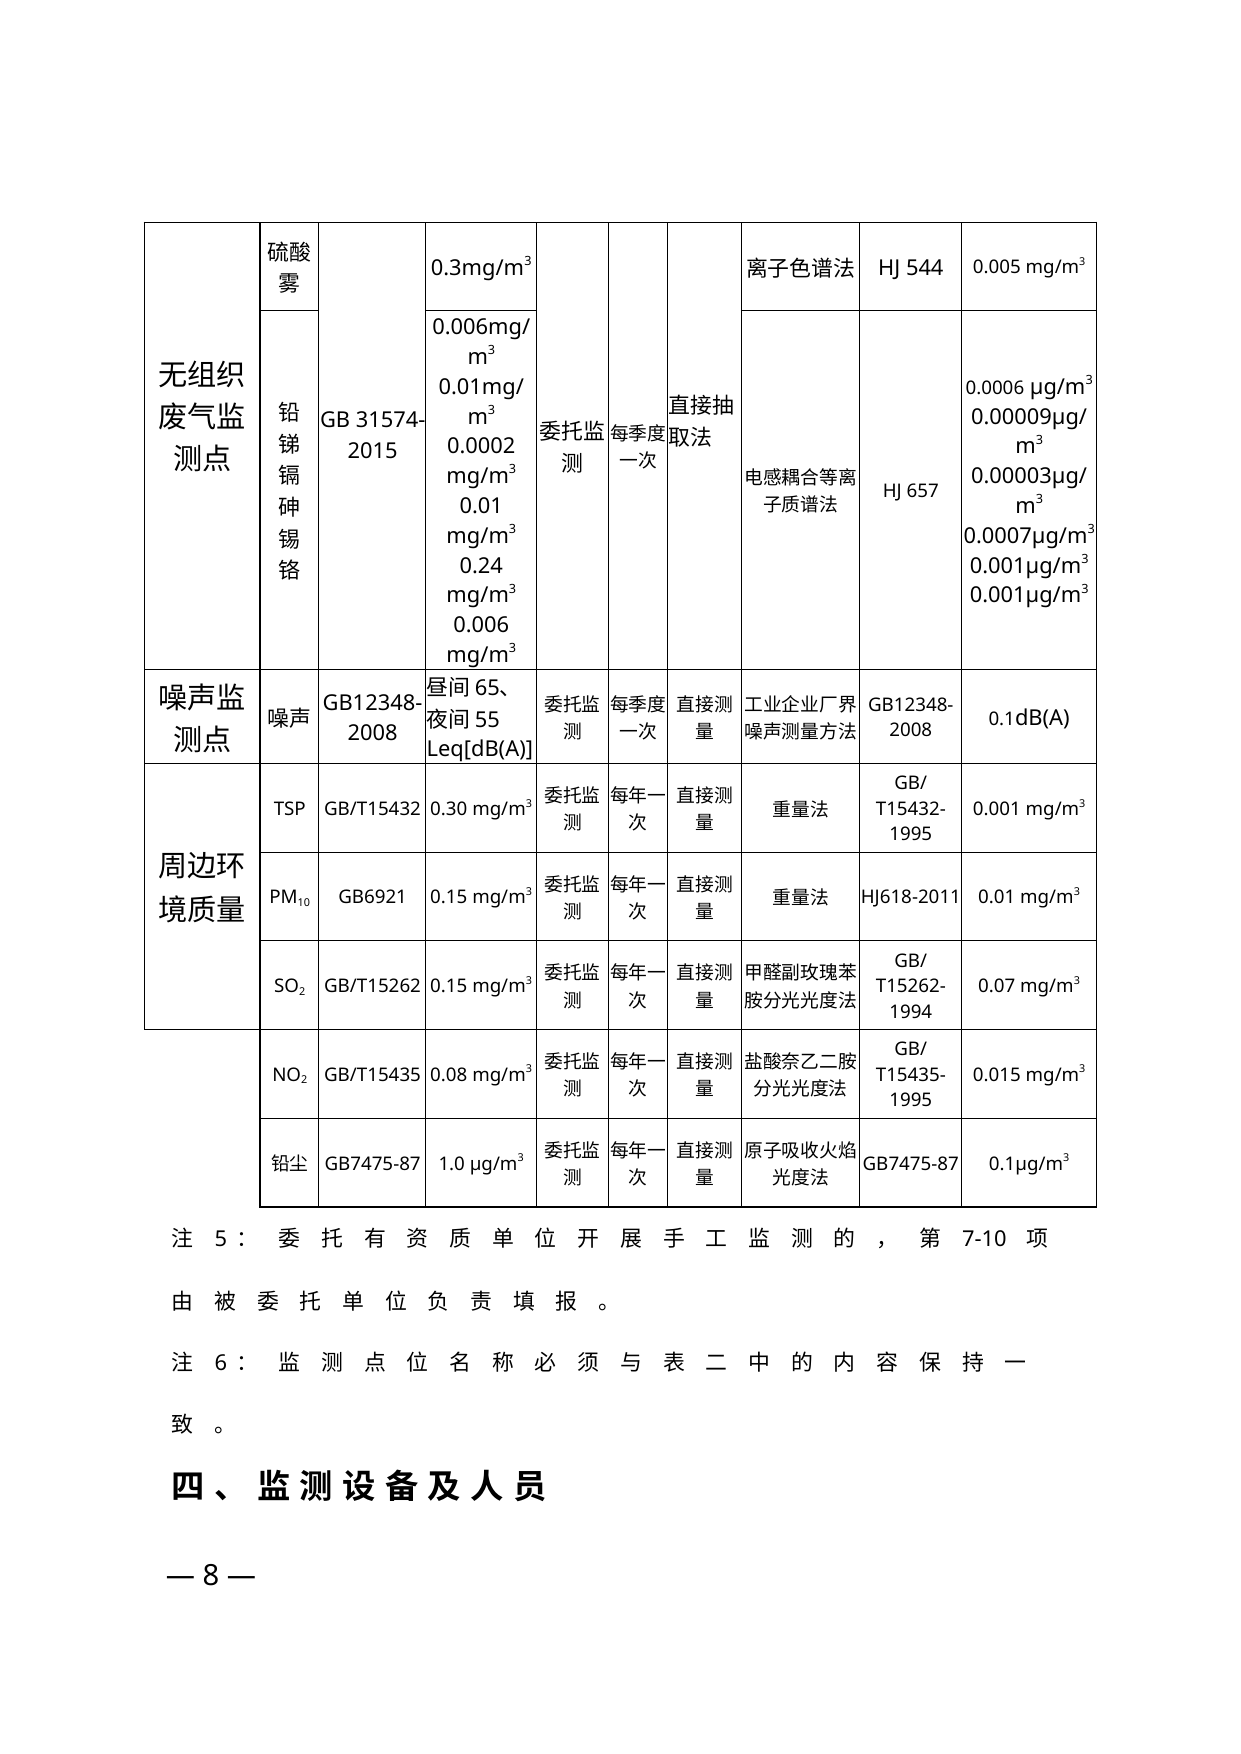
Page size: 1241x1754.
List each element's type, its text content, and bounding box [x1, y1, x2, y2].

table_cell 硫酸雾 [261, 223, 318, 310]
table_cell 0.01 mg/m3 [962, 853, 1096, 940]
table_cell 0.001 mg/m3 [962, 764, 1096, 852]
table_cell 委托监测 [537, 764, 608, 852]
table_cell 周边环境质量 [145, 764, 259, 1029]
table_cell 重量法 [742, 853, 859, 940]
table_cell 0.15 mg/m3 [426, 853, 536, 940]
table_cell 0.08 mg/m3 [426, 1030, 536, 1118]
table_cell 委托监测 [537, 670, 608, 763]
table_cell NO2 [261, 1030, 318, 1118]
table_cell GB 31574-2015 [319, 223, 425, 669]
table_cell GB/T15435-1995 [860, 1030, 961, 1118]
table_cell 委托监测 [537, 223, 608, 669]
table_cell 0.1μg/m3 [962, 1119, 1096, 1206]
table_cell 直接测量 [668, 853, 741, 940]
table_cell 铅 锑 镉 砷 锡 铬 [261, 311, 318, 669]
table_cell PM10 [261, 853, 318, 940]
table_cell 噪声监测点 [145, 670, 259, 763]
table_cell 原子吸收火焰光度法 [742, 1119, 859, 1206]
table_cell 噪声 [261, 670, 318, 763]
table_cell 昼间65、 夜间55 Leq[dB(A)] [426, 670, 536, 763]
table_cell 直接测量 [668, 670, 741, 763]
table_cell TSP [261, 764, 318, 852]
table_cell 每年一次 [609, 1119, 667, 1206]
table_cell 直接抽取法 [668, 223, 741, 669]
table_cell 每年一次 [609, 1030, 667, 1118]
table_cell 0.15 mg/m3 [426, 941, 536, 1029]
table_cell 离子色谱法 [742, 223, 859, 310]
table_cell GB/T15262 [319, 941, 425, 1029]
table_cell 工业企业厂界噪声测量方法 [742, 670, 859, 763]
table_cell GB/T15435 [319, 1030, 425, 1118]
table_cell HJ 544 [860, 223, 961, 310]
table_cell 0.07 mg/m3 [962, 941, 1096, 1029]
table_cell 铅尘 [261, 1119, 318, 1206]
table_cell 直接测量 [668, 1030, 741, 1118]
table_cell GB12348-2008 [860, 670, 961, 763]
table_cell 每年一次 [609, 853, 667, 940]
table_cell HJ618-2011 [860, 853, 961, 940]
table_cell 无组织废气监测点 [145, 223, 259, 669]
table_cell 0.1dB(A) [962, 670, 1096, 763]
table_cell 1.0 μg/m3 [426, 1119, 536, 1206]
table_cell SO2 [261, 941, 318, 1029]
table_cell GB7475-87 [319, 1119, 425, 1206]
table_cell 委托监测 [537, 941, 608, 1029]
text 注6：监测点位名称必须与表二中的内容保持一致。 [172, 1331, 1068, 1453]
table_cell 直接测量 [668, 941, 741, 1029]
table_cell 0.005 mg/m3 [962, 223, 1096, 310]
table_cell 甲醛副玫瑰苯胺分光光度法 [742, 941, 859, 1029]
table_cell 重量法 [742, 764, 859, 852]
table_cell 委托监测 [537, 853, 608, 940]
table_cell 每季度一次 [609, 670, 667, 763]
table_cell GB7475-87 [860, 1119, 961, 1206]
table_cell GB/T15262-1994 [860, 941, 961, 1029]
table_cell HJ 657 [860, 311, 961, 669]
table_cell 直接测量 [668, 1119, 741, 1206]
table_cell 每季度一次 [609, 223, 667, 669]
table_cell 电感耦合等离子质谱法 [742, 311, 859, 669]
table_cell GB12348-2008 [319, 670, 425, 763]
table_cell 0.30 mg/m3 [426, 764, 536, 852]
table_cell 直接测量 [668, 764, 741, 852]
table_cell 0.3mg/m3 [426, 223, 536, 310]
table_cell GB/T15432 [319, 764, 425, 852]
table_cell 每年一次 [609, 941, 667, 1029]
table_cell 盐酸奈乙二胺分光光度法 [742, 1030, 859, 1118]
table_cell 每年一次 [609, 764, 667, 852]
table_cell 0.0006 μg/m3 0.00009μg/m3 0.00003μg/m3 0.0007μg/m3 0.001μg/m3 0.001μg/m3 [962, 311, 1096, 669]
table_cell 委托监测 [537, 1030, 608, 1118]
text 四、监测设备及人员 [172, 1455, 1068, 1514]
table_cell 0.006mg/m3 0.01mg/m3 0.0002 mg/m3 0.01 mg/m3 0.24 mg/m3 0.006 mg/m3 [426, 311, 536, 669]
table_cell 0.015 mg/m3 [962, 1030, 1096, 1118]
text 注5：委托有资质单位开展手工监测的，第7-10项由被委托单位负责填报。 [172, 1207, 1068, 1329]
table_cell 委托监测 [537, 1119, 608, 1206]
table_cell GB/T15432-1995 [860, 764, 961, 852]
table_cell GB6921 [319, 853, 425, 940]
